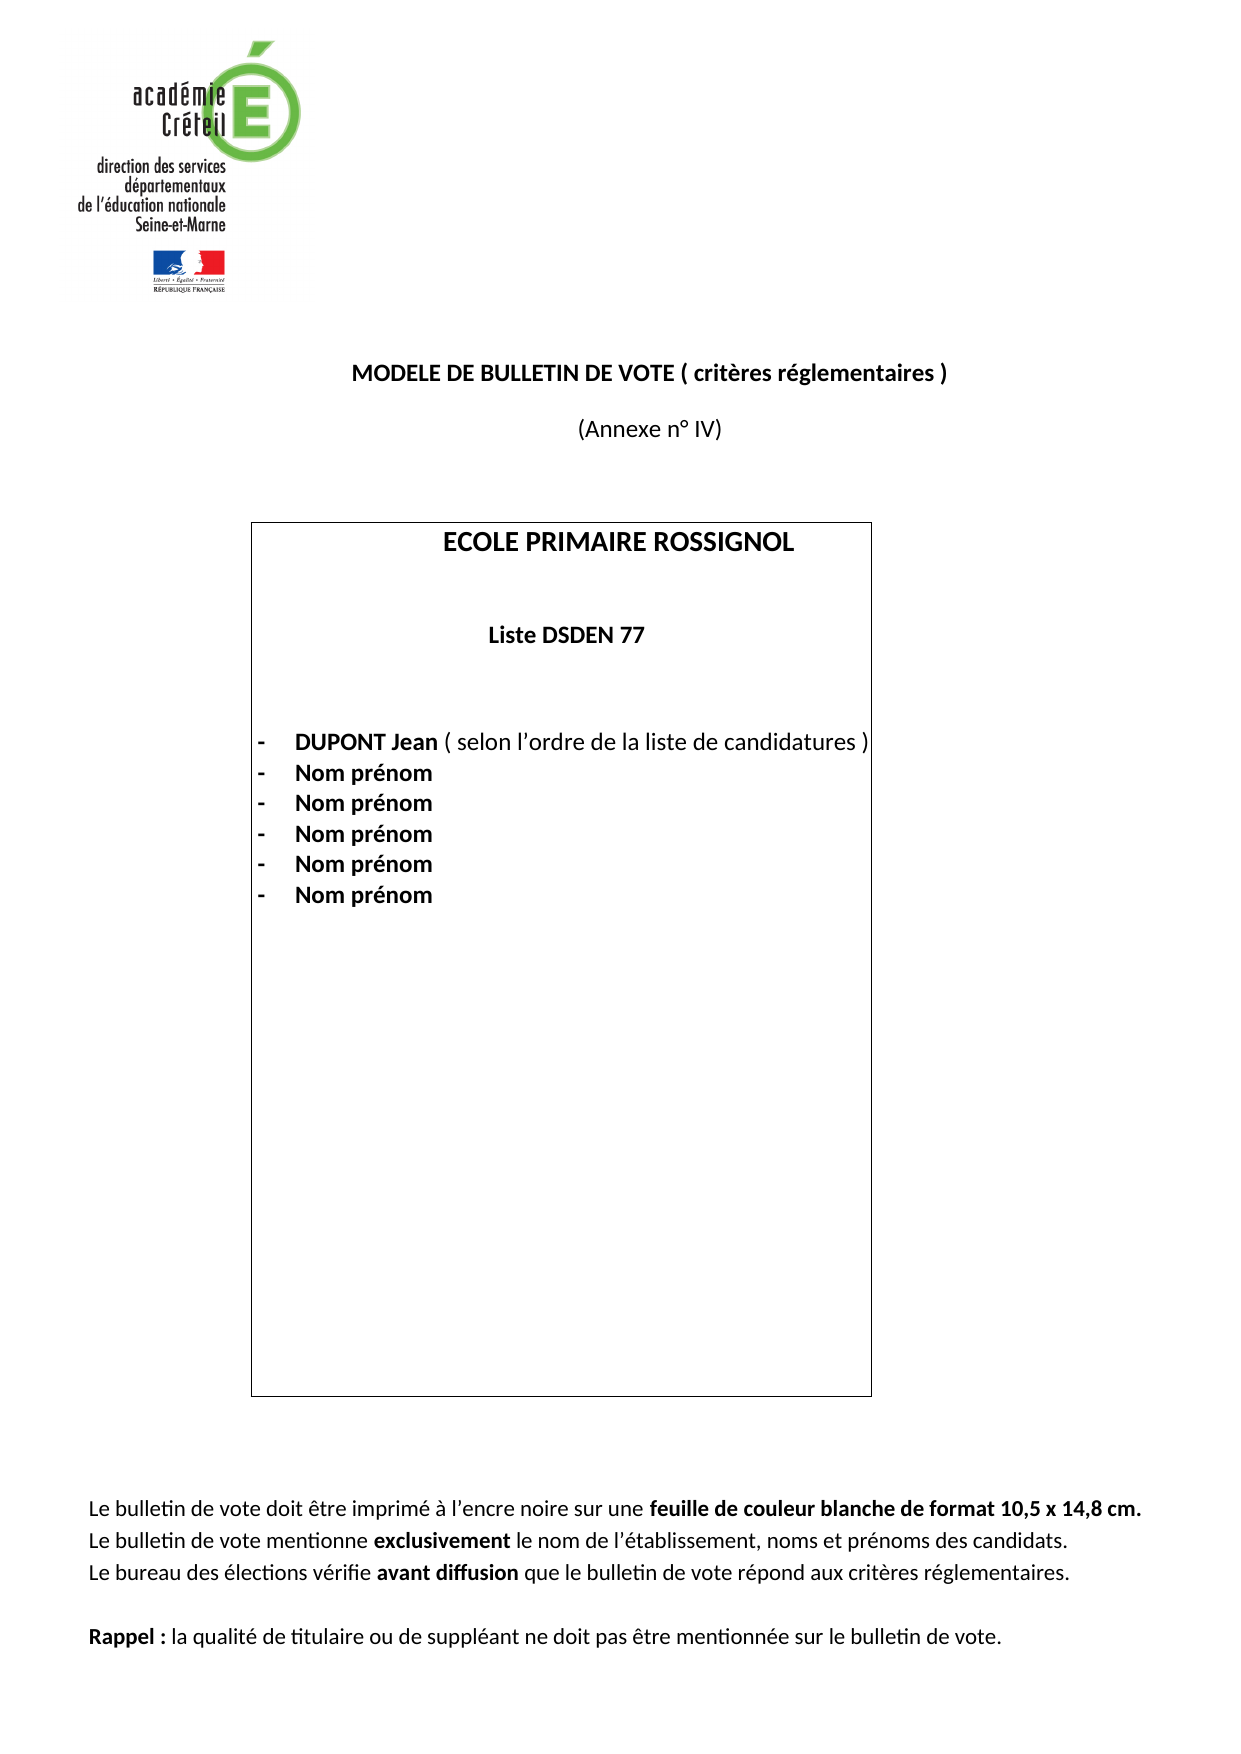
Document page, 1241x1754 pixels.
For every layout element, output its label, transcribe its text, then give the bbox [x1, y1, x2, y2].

picture [59, 28, 316, 302]
text Rappel : la qualité de titulaire ou de suppléant ne doit pas être mentionnée sur le bulletin de vote. [89, 1622, 1211, 1651]
text Le bulletin de vote doit être imprimé à l’encre noire sur une feuille de couleur blanche de format 10,5 x 14,8 cm. [89, 1494, 1211, 1522]
text (Annexe n° IV) [89, 413, 1211, 444]
table_header ECOLE PRIMAIRE ROSSIGNOL Liste DSDEN 77 DUPONT Jean ( selon l’ordre de la liste de candidatures ) Nom prénom Nom prénom Nom prénom Nom prénom Nom prénom [252, 523, 871, 1396]
text Le bureau des élections vérifie avant diffusion que le bulletin de vote répond aux critères réglementaires. [89, 1558, 1211, 1586]
text Le bulletin de vote mentionne exclusivement le nom de l’établissement, noms et prénoms des candidats. [89, 1526, 1211, 1554]
text MODELE DE BULLETIN DE VOTE ( critères réglementaires ) [89, 357, 1211, 388]
